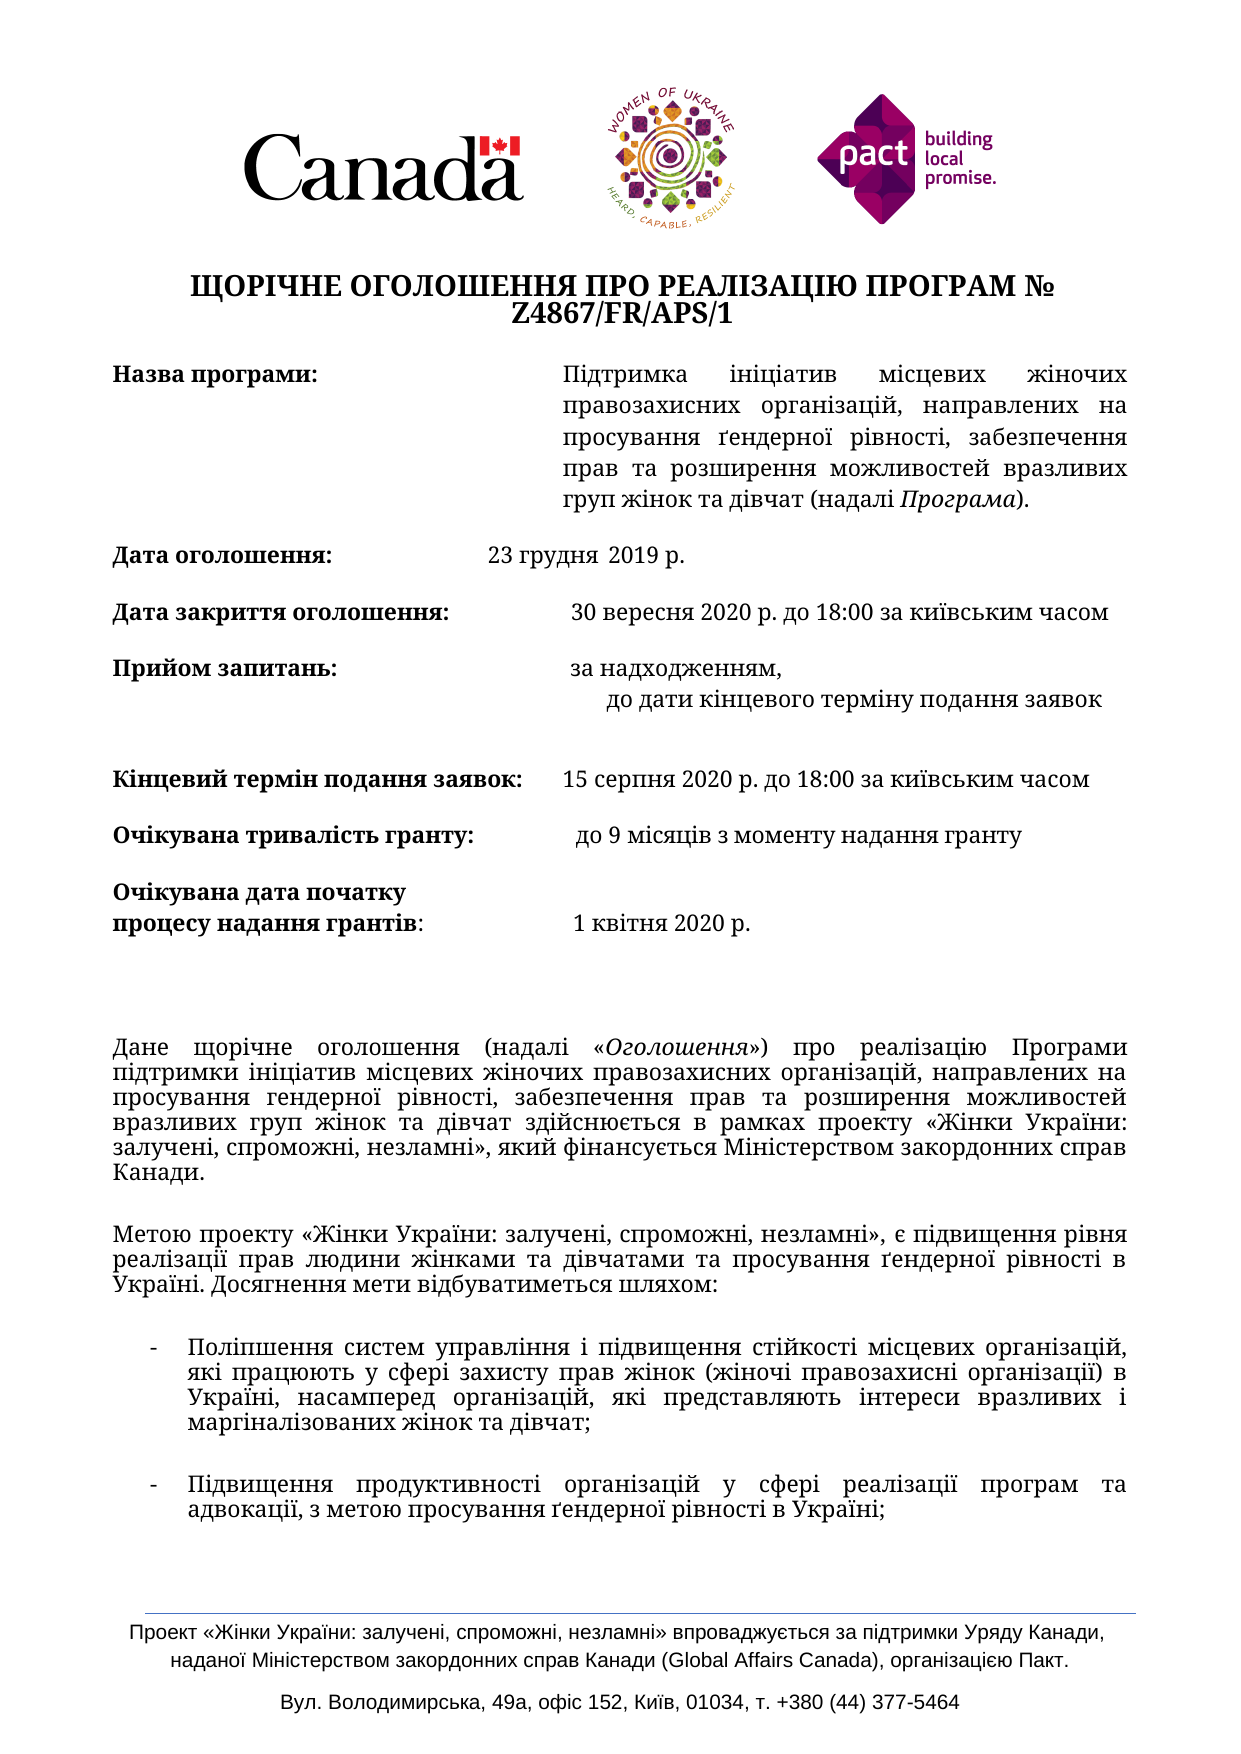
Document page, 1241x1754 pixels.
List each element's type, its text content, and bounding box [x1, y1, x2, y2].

text Дата закриття оголошення: 30 вересня 2020 р. до 18:00 за київським часом [112, 595, 1128, 627]
text Дата оголошення: 23 грудня 2019 р. [112, 539, 1128, 570]
text до дати кінцевого терміну подання заявок [112, 683, 1128, 714]
text Дане щорічне оголошення (надалі «Оголошення») про реалізацію Програми підтримки ініціатив місцевих жіночих правозахисних організацій, направлених на просування гендерної рівності, забезпечення прав та розширення можливостей вразливих груп жінок та дівчат здійснюється в рамках проекту «Жінки України: залучені, спроможні, незламні», який фінансується Міністерством закордонних справ Канади. [112, 1035, 1128, 1185]
text Очікувана дата початку [112, 876, 1147, 907]
text процесу надання грантів: 1 квітня 2020 р. [112, 907, 1147, 938]
text Метою проекту «Жінки України: залучені, спроможні, незламні», є підвищення рівня реалізації прав людини жінками та дівчатами та просування ґендерної рівності в Україні. Досягнення мети відбуватиметься шляхом: [112, 1223, 1128, 1298]
picture [241, 73, 999, 240]
text Кінцевий термін подання заявок: 15 серпня 2020 р. до 18:00 за київським часом [112, 763, 1128, 794]
text ЩОРІЧНЕ ОГОЛОШЕННЯ ПРО РЕАЛІЗАЦІЮ ПРОГРАМ № Z4867/FR/APS/1 [112, 273, 1131, 327]
text Назва програми: Підтримка ініціатив місцевих жіночих правозахисних організацій, направлених на просування ґендерної рівності, забезпечення прав та розширення можливостей вразливих груп жінок та дівчат (надалі Програма). [112, 358, 1128, 514]
text Очікувана тривалість гранту: до 9 місяців з моменту надання гранту [112, 819, 1147, 851]
list Підвищення продуктивності організацій у сфері реалізації програм та адвокації, з метою просування ґендерної рівності в Україні; [150, 1473, 1128, 1523]
list Поліпшення систем управління і підвищення стійкості місцевих організацій, які працюють у сфері захисту прав жінок (жіночі правозахисні організації) в Україні, насамперед організацій, які представляють інтереси вразливих і маргіналізованих жінок та дівчат; [150, 1335, 1128, 1435]
text Прийом запитань: за надходженням, [112, 652, 1128, 683]
